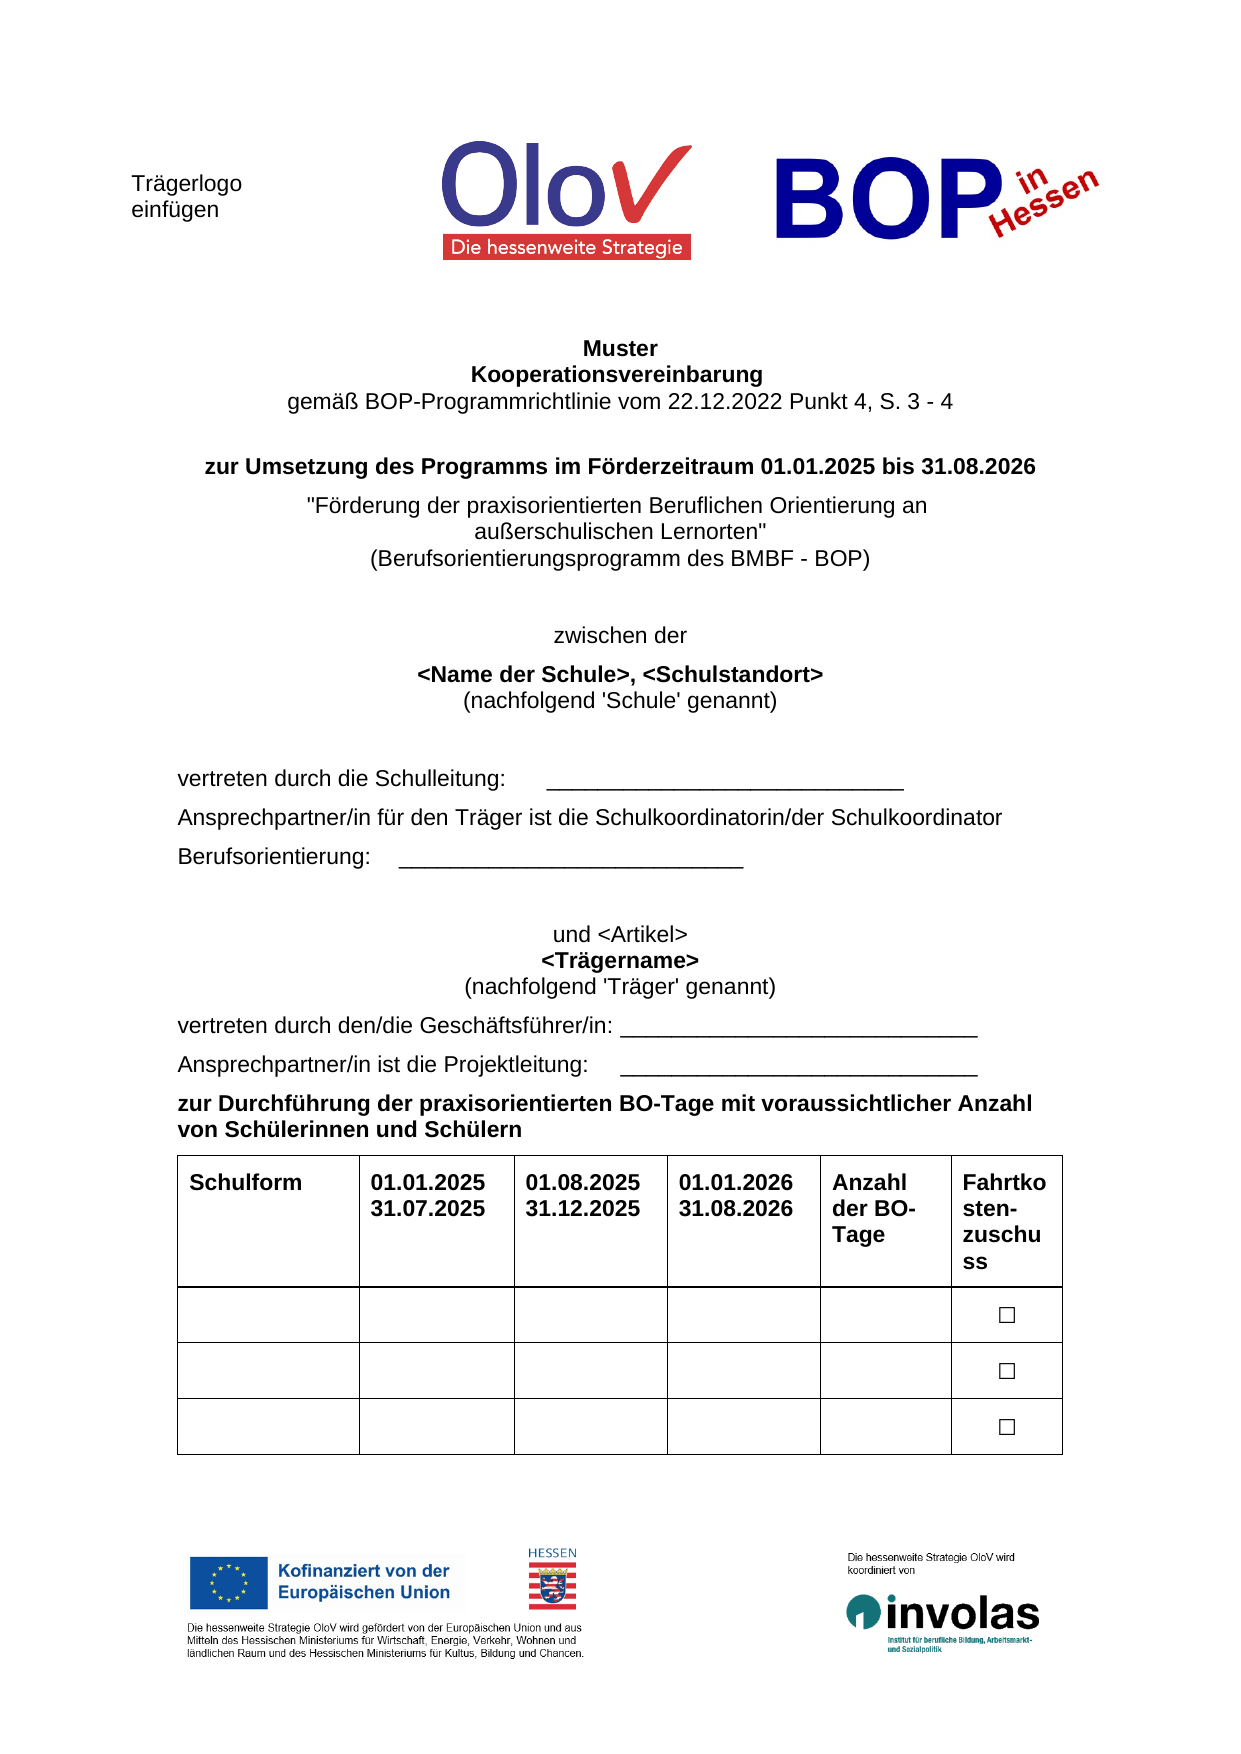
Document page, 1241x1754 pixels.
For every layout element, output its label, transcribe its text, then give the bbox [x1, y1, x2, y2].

table_cell [515, 1343, 667, 1398]
table_cell [178, 1343, 359, 1398]
picture [442, 141, 692, 260]
text und <Artikel> <Trägername> (nachfolgend 'Träger' genannt) [177, 921, 1063, 999]
text zwischen der [177, 622, 1063, 648]
table_header 01.08.2025 31.12.2025 [515, 1156, 667, 1286]
text zur Umsetzung des Programms im Förderzeitraum 01.01.2025 bis 31.08.2026 [177, 453, 1063, 479]
table_cell [360, 1343, 514, 1398]
table_cell [360, 1288, 514, 1342]
text Ansprechpartner/in für den Träger ist die Schulkoordinatorin/der Schulkoordinator [177, 804, 1063, 830]
table_cell [515, 1288, 667, 1342]
picture [764, 134, 1128, 264]
text zur Durchführung der praxisorientierten BO-Tage mit voraussichtlicher Anzahl von Schülerinnen und Schülern [177, 1090, 1063, 1142]
table_header Fahrtkosten-zuschuss [952, 1156, 1062, 1286]
text vertreten durch die Schulleitung: ____________________________ [177, 765, 1063, 791]
table_header Schulform [178, 1156, 359, 1286]
table_cell [178, 1288, 359, 1342]
table_header 01.01.2026 31.08.2026 [668, 1156, 820, 1286]
table_cell [952, 1288, 1062, 1342]
text vertreten durch den/die Geschäftsführer/in: ____________________________ [177, 1012, 1063, 1038]
text Ansprechpartner/in ist die Projektleitung: ____________________________ [177, 1051, 1063, 1077]
table_cell [821, 1288, 951, 1342]
table_cell [952, 1343, 1062, 1398]
text Berufsorientierung: ___________________________ [177, 843, 1063, 869]
table_cell [178, 1399, 359, 1454]
table_cell [668, 1343, 820, 1398]
text Muster Kooperationsvereinbarung gemäß BOP-Programmrichtlinie vom 22.12.2022 Punkt 4, S. 3 - 4 [177, 335, 1063, 440]
table_cell [668, 1399, 820, 1454]
table_cell [821, 1343, 951, 1398]
table_header Anzahl der BO-Tage [821, 1156, 951, 1286]
text "Förderung der praxisorientierten Beruflichen Orientierung an außerschulischen Lernorten" (Berufsorientierungsprogramm des BMBF - BOP) [177, 492, 1063, 571]
table_cell [668, 1288, 820, 1342]
table_cell [821, 1399, 951, 1454]
text <Name der Schule>, <Schulstandort> (nachfolgend 'Schule' genannt) [177, 661, 1063, 714]
table_cell [360, 1399, 514, 1454]
picture [177, 1546, 1064, 1666]
table_cell [515, 1399, 667, 1454]
table_header 01.01.2025 31.07.2025 [360, 1156, 514, 1286]
table_cell [952, 1399, 1062, 1454]
